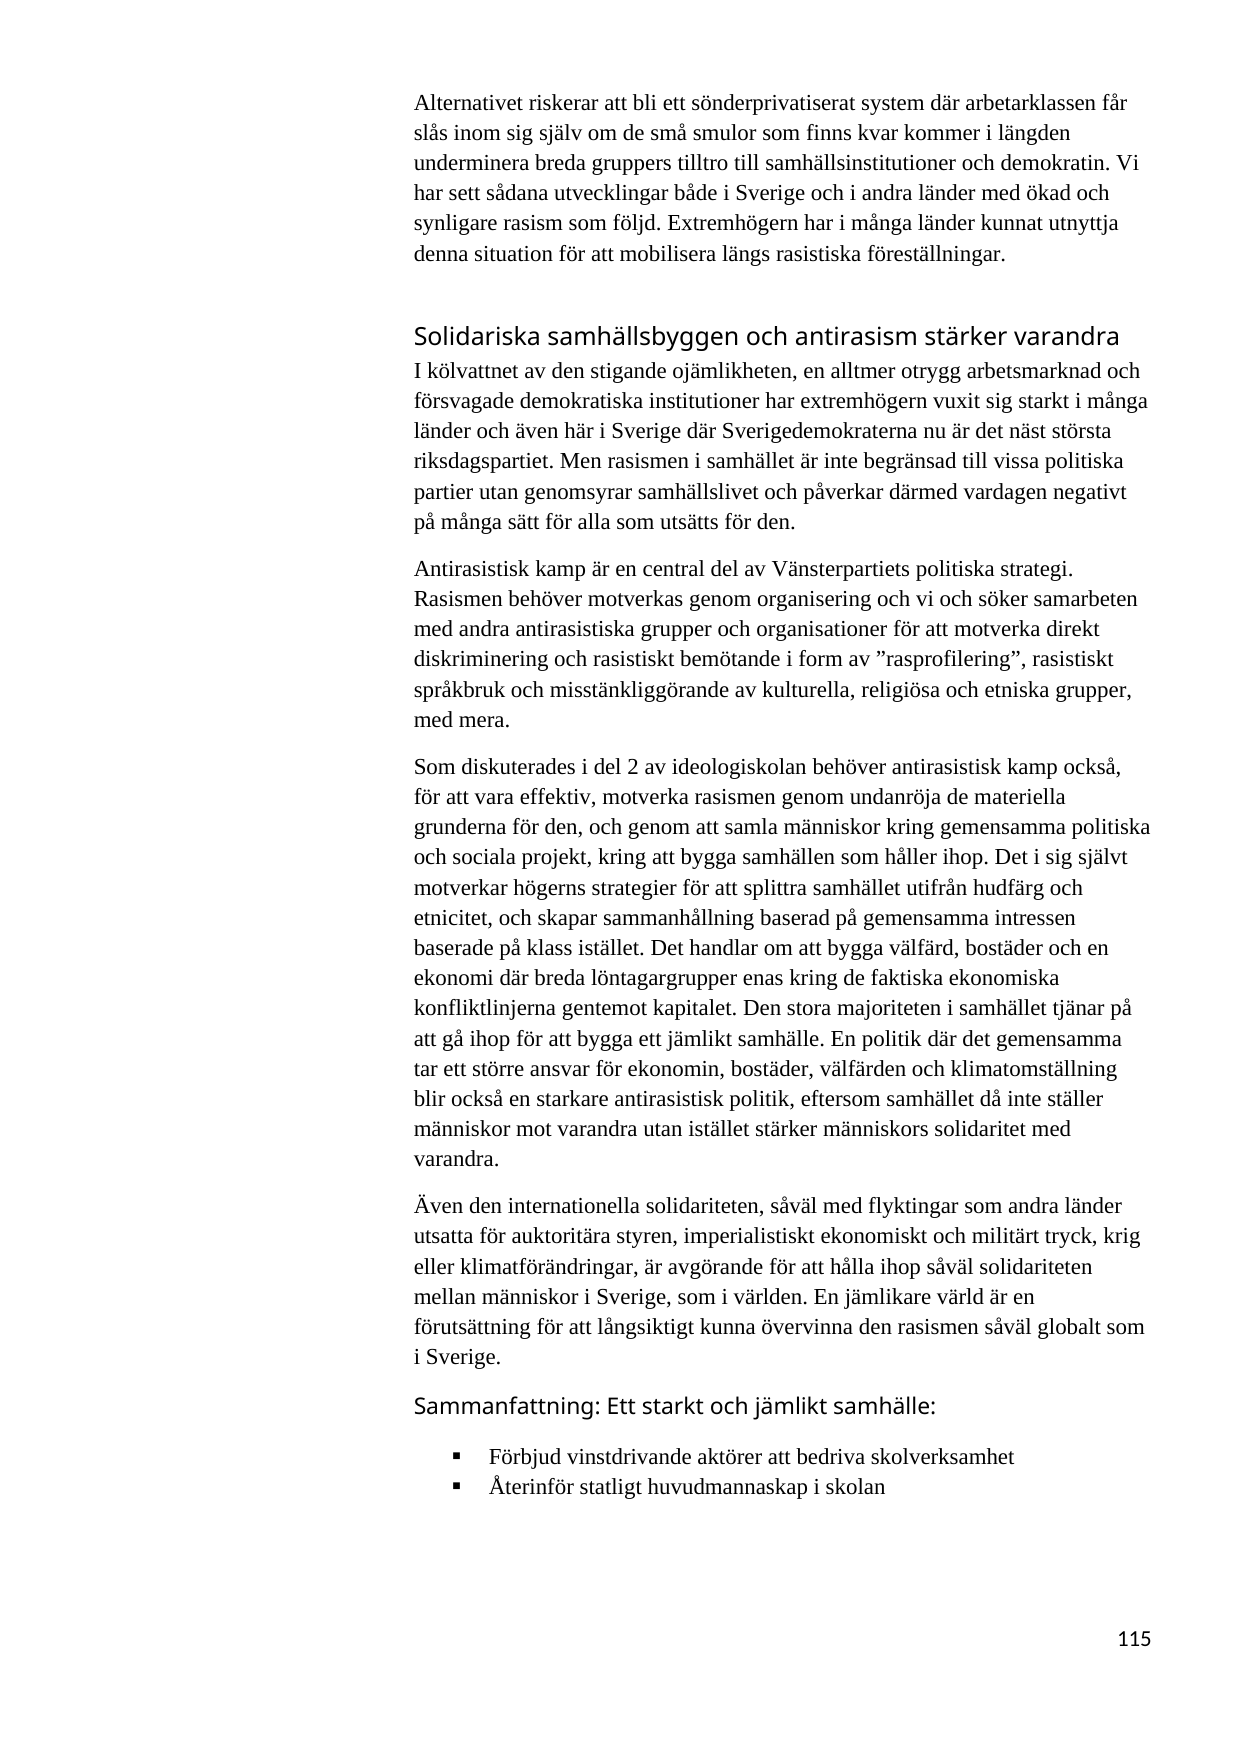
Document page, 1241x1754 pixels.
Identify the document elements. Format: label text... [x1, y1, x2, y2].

text Som diskuterades i del 2 av ideologiskolan behöver antirasistisk kamp också, för att vara effektiv, motverka rasismen genom undanröja de materiella grunderna för den, och genom att samla människor kring gemensamma politiska och sociala projekt, kring att bygga samhällen som håller ihop. Det i sig självt motverkar högerns strategier för att splittra samhället utifrån hudfärg och etnicitet, och skapar sammanhållning baserad på gemensamma intressen baserade på klass istället. Det handlar om att bygga välfärd, bostäder och en ekonomi där breda löntagargrupper enas kring de faktiska ekonomiska konfliktlinjerna gentemot kapitalet. Den stora majoriteten i samhället tjänar på att gå ihop för att bygga ett jämlikt samhälle. En politik där det gemensamma tar ett större ansvar för ekonomin, bostäder, välfärden och klimatomställning blir också en starkare antirasistisk politik, eftersom samhället då inte ställer människor mot varandra utan istället stärker människors solidaritet med varandra. [413, 753, 1152, 1172]
text Antirasistisk kamp är en central del av Vänsterpartiets politiska strategi. Rasismen behöver motverkas genom organisering och vi och söker samarbeten med andra antirasistiska grupper och organisationer för att motverka direkt diskriminering och rasistiskt bemötande i form av ”rasprofilering”, rasistiskt språkbruk och misstänkliggörande av kulturella, religiösa och etniska grupper, med mera. [413, 555, 1152, 732]
list Återinför statligt huvudmannaskap i skolan [451, 1473, 1152, 1499]
text Solidariska samhällsbyggen och antirasism stärker varandra I kölvattnet av den stigande ojämlikheten, en alltmer otrygg arbetsmarknad och försvagade demokratiska institutioner har extremhögern vuxit sig starkt i många länder och även här i Sverige där Sverigedemokraterna nu är det näst största riksdagspartiet. Men rasismen i samhället är inte begränsad till vissa politiska partier utan genomsyrar samhällslivet och påverkar därmed vardagen negativt på många sätt för alla som utsätts för den. [413, 319, 1152, 534]
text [413, 89, 1152, 298]
list Förbjud vinstdrivande aktörer att bedriva skolverksamhet [451, 1443, 1152, 1469]
text Även den internationella solidariteten, såväl med flyktingar som andra länder utsatta för auktoritära styren, imperialistiskt ekonomiskt och militärt tryck, krig eller klimatförändringar, är avgörande för att hålla ihop såväl solidariteten mellan människor i Sverige, som i världen. En jämlikare värld är en förutsättning för att långsiktigt kunna övervinna den rasismen såväl globalt som i Sverige. [413, 1192, 1152, 1370]
text Sammanfattning: Ett starkt och jämlikt samhälle: [413, 1390, 1152, 1422]
